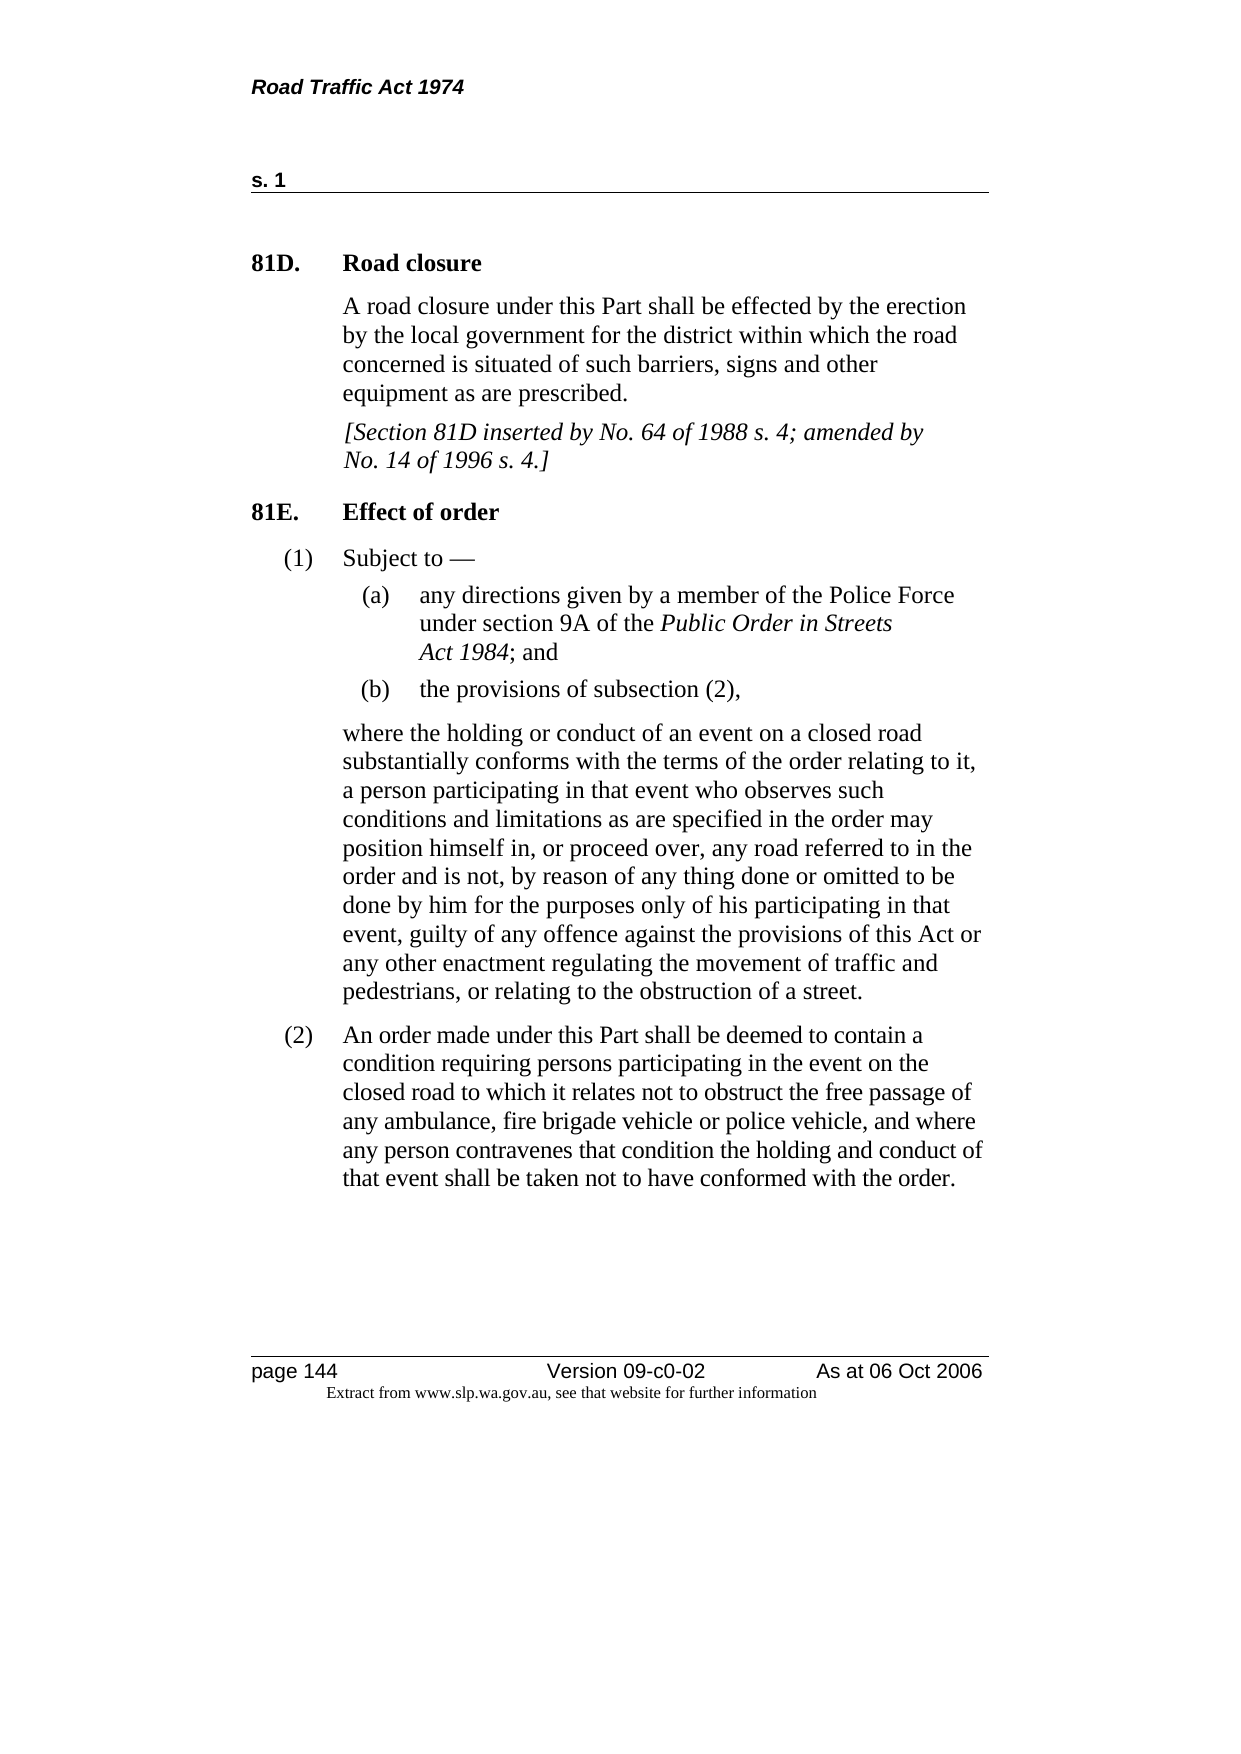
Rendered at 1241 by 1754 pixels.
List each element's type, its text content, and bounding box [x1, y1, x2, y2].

text [Section 81D inserted by No. 64 of 1988 s. 4; amended by No. 14 of 1996 s. 4.] [251, 417, 989, 474]
text where the holding or conduct of an event on a closed road substantially conforms with the terms of the order relating to it, a person participating in that event who observes such conditions and limitations as are specified in the order may position himself in, or proceed over, any road referred to in the order and is not, by reason of any thing done or omitted to be done by him for the purposes only of his participating in that event, guilty of any offence against the provisions of this Act or any other enactment regulating the movement of traffic and pedestrians, or relating to the obstruction of a street. [251, 718, 989, 1005]
text A road closure under this Part shall be effected by the erection by the local government for the district within which the road concerned is situated of such barriers, signs and other equipment as are prescribed. [251, 291, 989, 406]
text (b) the provisions of subsection (2), [251, 674, 989, 703]
text (2) An order made under this Part shall be deemed to contain a condition requiring persons participating in the event on the closed road to which it relates not to obstruct the free passage of any ambulance, fire brigade vehicle or police vehicle, and where any person contravenes that condition the holding and conduct of that event shall be taken not to have conformed with the order. [251, 1020, 989, 1192]
text (a) any directions given by a member of the Police Force under section 9A of the Public Order in Streets Act 1984; and [251, 580, 989, 666]
text (1) Subject to — [251, 543, 989, 571]
subtitle 81E. Effect of order [251, 497, 989, 526]
subtitle 81D. Road closure [251, 248, 989, 277]
